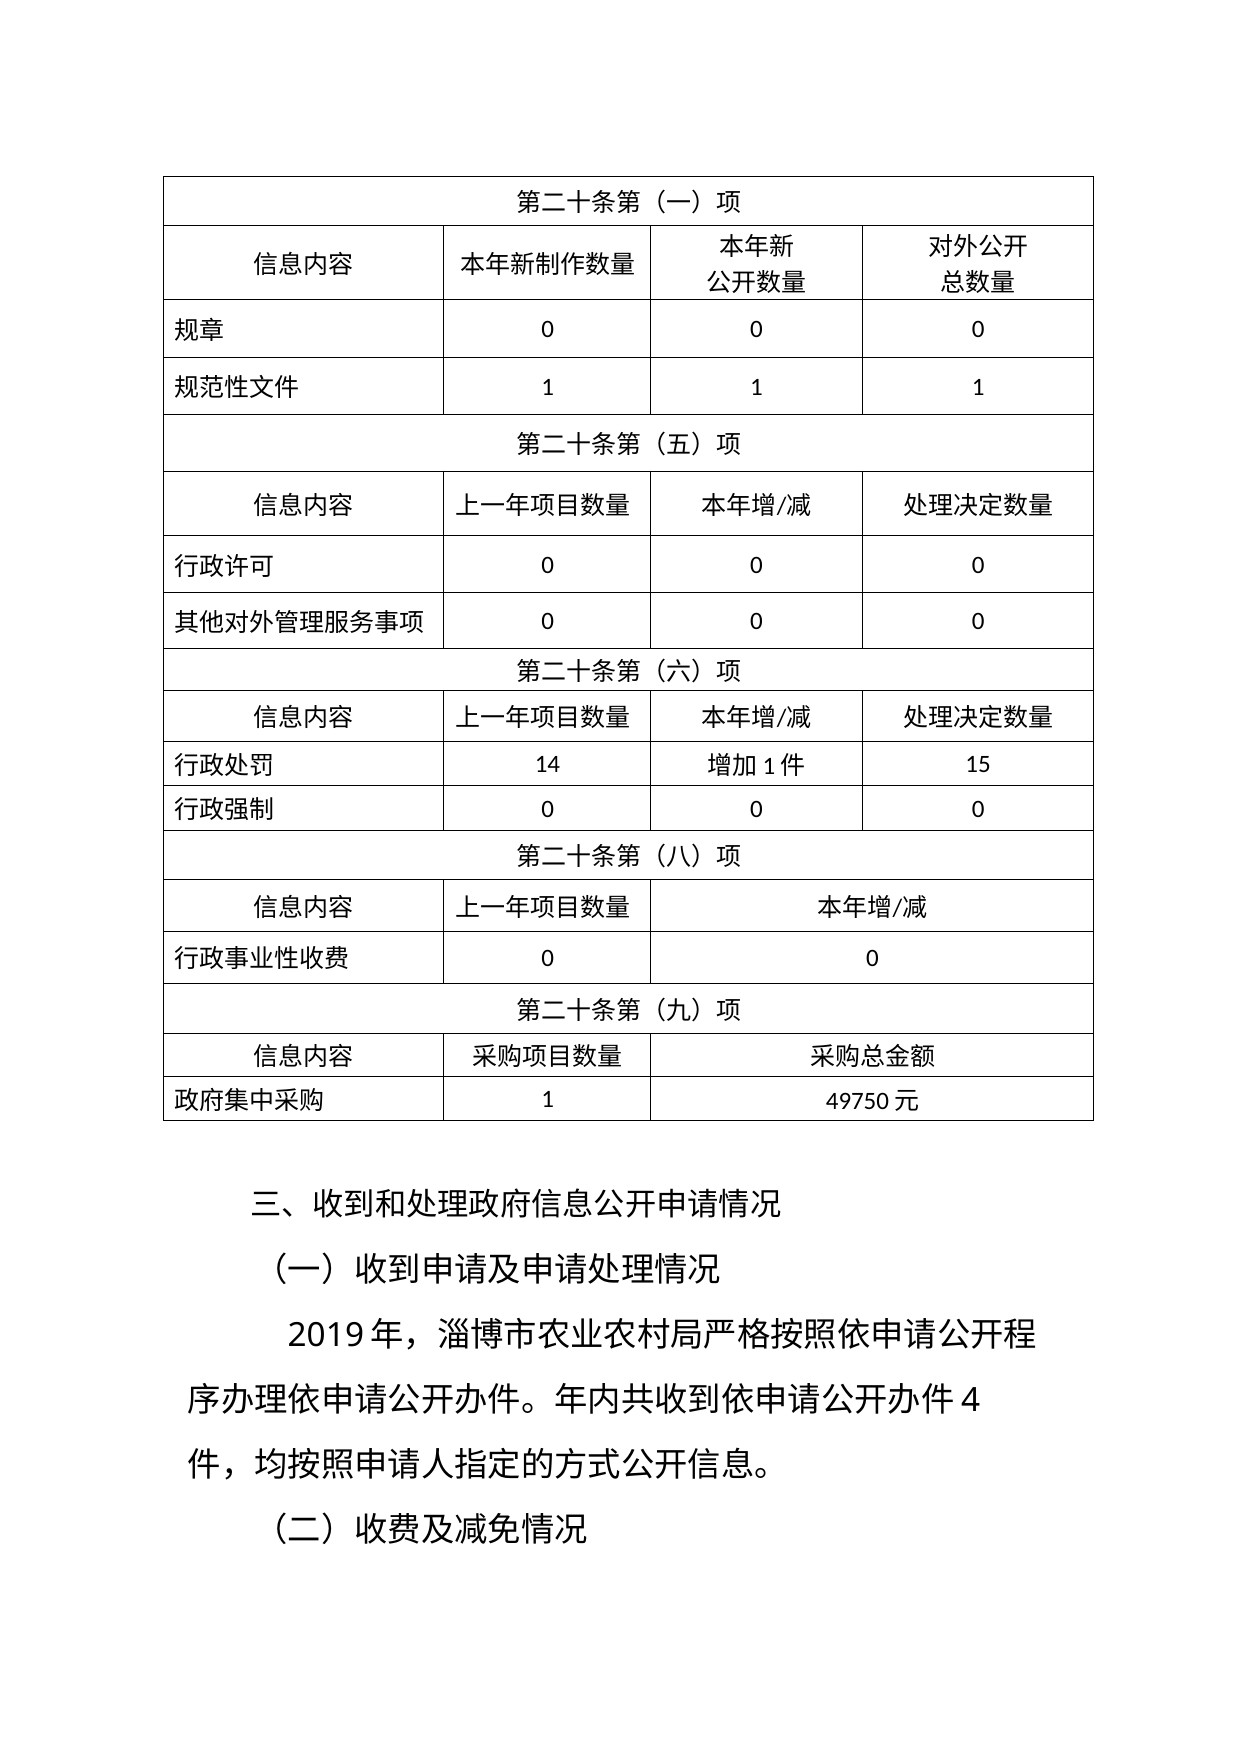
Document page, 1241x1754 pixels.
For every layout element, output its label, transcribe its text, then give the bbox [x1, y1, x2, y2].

table_cell 本年新 公开数量 [651, 226, 862, 299]
table_cell 信息内容 [164, 1034, 443, 1076]
text 2019年，淄博市农业农村局严格按照依申请公开程序办理依申请公开办件。年内共收到依申请公开办件4件，均按照申请人指定的方式公开信息。 [187, 1299, 1053, 1494]
table_cell 本年增/减 [651, 472, 862, 535]
table_cell 0 [863, 593, 1093, 648]
table_cell 0 [444, 300, 650, 357]
table_cell 0 [444, 593, 650, 648]
table_cell 0 [651, 932, 1093, 982]
table_cell 其他对外管理服务事项 [164, 593, 443, 648]
table_cell 处理决定数量 [863, 691, 1093, 741]
table_cell 15 [863, 742, 1093, 785]
table_cell 上一年项目数量 [444, 691, 650, 741]
table_cell 0 [651, 536, 862, 592]
table_cell 0 [444, 786, 650, 830]
table_cell 0 [651, 593, 862, 648]
table_cell 0 [444, 932, 650, 982]
table_cell 本年新制作数量 [444, 226, 650, 299]
table_cell 信息内容 [164, 226, 443, 299]
table_cell 0 [863, 786, 1093, 830]
table_cell 0 [863, 300, 1093, 357]
table_cell 信息内容 [164, 472, 443, 535]
table_cell 上一年项目数量 [444, 880, 650, 931]
table_cell 采购总金额 [651, 1034, 1093, 1076]
list （一）收到申请及申请处理情况 [187, 1234, 1053, 1299]
table_cell 上一年项目数量 [444, 472, 650, 535]
table_cell 49750元 [651, 1077, 1093, 1120]
table_cell 处理决定数量 [863, 472, 1093, 535]
table_cell 0 [651, 300, 862, 357]
table_cell 1 [651, 358, 862, 414]
table_cell 第二十条第（八）项 [164, 831, 1093, 879]
table_header 第二十条第（一）项 [164, 177, 1093, 225]
table_cell 信息内容 [164, 691, 443, 741]
table_cell 信息内容 [164, 880, 443, 931]
table_cell 行政强制 [164, 786, 443, 830]
table_cell 本年增/减 [651, 691, 862, 741]
table_cell 14 [444, 742, 650, 785]
table_cell 规范性文件 [164, 358, 443, 414]
table_cell 第二十条第（九）项 [164, 984, 1093, 1033]
table_cell 1 [444, 1077, 650, 1120]
table_cell 第二十条第（五）项 [164, 415, 1093, 471]
table_cell 0 [863, 536, 1093, 592]
table_cell 0 [651, 786, 862, 830]
text （二）收费及减免情况 [187, 1494, 1053, 1559]
table_cell 第二十条第（六）项 [164, 649, 1093, 690]
table_cell 采购项目数量 [444, 1034, 650, 1076]
table_cell 本年增/减 [651, 880, 1093, 931]
table_cell 1 [444, 358, 650, 414]
table_cell 增加1件 [651, 742, 862, 785]
list 收到和处理政府信息公开申请情况 [187, 1169, 1053, 1234]
table_cell 政府集中采购 [164, 1077, 443, 1120]
table_cell 1 [863, 358, 1093, 414]
table_cell 行政事业性收费 [164, 932, 443, 982]
table_cell 行政许可 [164, 536, 443, 592]
table_cell 规章 [164, 300, 443, 357]
table_cell 对外公开 总数量 [863, 226, 1093, 299]
table_cell 行政处罚 [164, 742, 443, 785]
table_cell 0 [444, 536, 650, 592]
